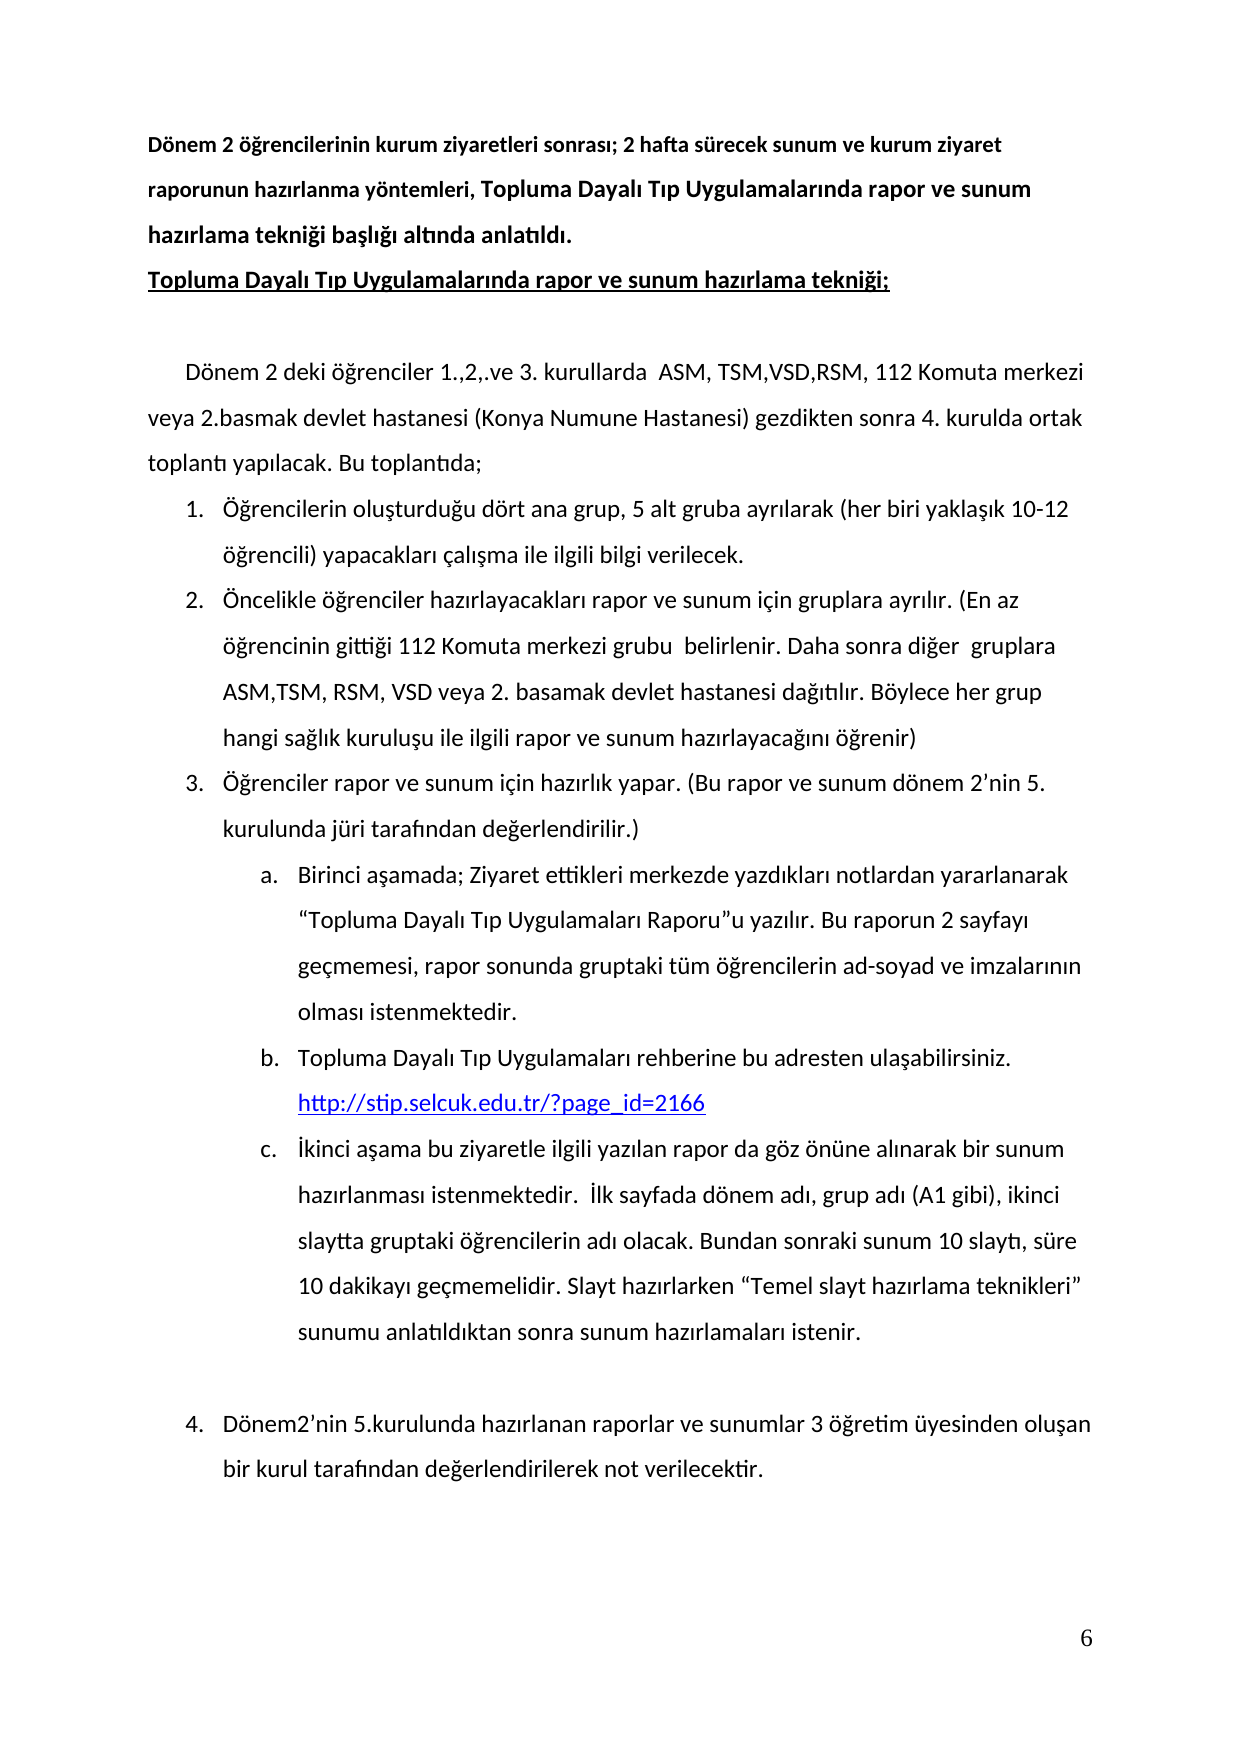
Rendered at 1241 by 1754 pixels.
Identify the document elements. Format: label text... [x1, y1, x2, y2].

list Öğrencilerin oluşturduğu dört ana grup, 5 alt gruba ayrılarak (her biri yaklaşık 10-12 öğrencili) yapacakları çalışma ile ilgili bilgi verilecek. [185, 493, 1093, 569]
list İkinci aşama bu ziyaretle ilgili yazılan rapor da göz önüne alınarak bir sunum hazırlanması istenmektedir. İlk sayfada dönem adı, grup adı (A1 gibi), ikinci slaytta gruptaki öğrencilerin adı olacak. Bundan sonraki sunum 10 slaytı, süre 10 dakikayı geçmemelidir. Slayt hazırlarken “Temel slayt hazırlama teknikleri” sunumu anlatıldıktan sonra sunum hazırlamaları istenir. [260, 1133, 1093, 1347]
text Topluma Dayalı Tıp Uygulamalarında rapor ve sunum hazırlama tekniği; [148, 264, 1093, 295]
list Topluma Dayalı Tıp Uygulamaları rehberine bu adresten ulaşabilirsiniz. http://stip.selcuk.edu.tr/?page_id=2166 [260, 1042, 1093, 1118]
text Dönem 2 öğrencilerinin kurum ziyaretleri sonrası; 2 hafta sürecek sunum ve kurum ziyaret raporunun hazırlanma yöntemleri, Topluma Dayalı Tıp Uygulamalarında rapor ve sunum hazırlama tekniği başlığı altında anlatıldı. [148, 130, 1093, 249]
list Öncelikle öğrenciler hazırlayacakları rapor ve sunum için gruplara ayrılır. (En az öğrencinin gittiği 112 Komuta merkezi grubu belirlenir. Daha sonra diğer gruplara ASM,TSM, RSM, VSD veya 2. basamak devlet hastanesi dağıtılır. Böylece her grup hangi sağlık kuruluşu ile ilgili rapor ve sunum hazırlayacağını öğrenir) [185, 584, 1093, 752]
list Dönem2’nin 5.kurulunda hazırlanan raporlar ve sunumlar 3 öğretim üyesinden oluşan bir kurul tarafından değerlendirilerek not verilecektir. [185, 1408, 1093, 1484]
text Dönem 2 deki öğrenciler 1.,2,.ve 3. kurullarda ASM, TSM,VSD,RSM, 112 Komuta merkezi veya 2.basmak devlet hastanesi (Konya Numune Hastanesi) gezdikten sonra 4. kurulda ortak toplantı yapılacak. Bu toplantıda; [148, 356, 1093, 478]
list Birinci aşamada; Ziyaret ettikleri merkezde yazdıkları notlardan yararlanarak “Topluma Dayalı Tıp Uygulamaları Raporu”u yazılır. Bu raporun 2 sayfayı geçmemesi, rapor sonunda gruptaki tüm öğrencilerin ad-soyad ve imzalarının olması istenmektedir. [260, 859, 1093, 1027]
list Öğrenciler rapor ve sunum için hazırlık yapar. (Bu rapor ve sunum dönem 2’nin 5. kurulunda jüri tarafından değerlendirilir.) [185, 767, 1093, 844]
